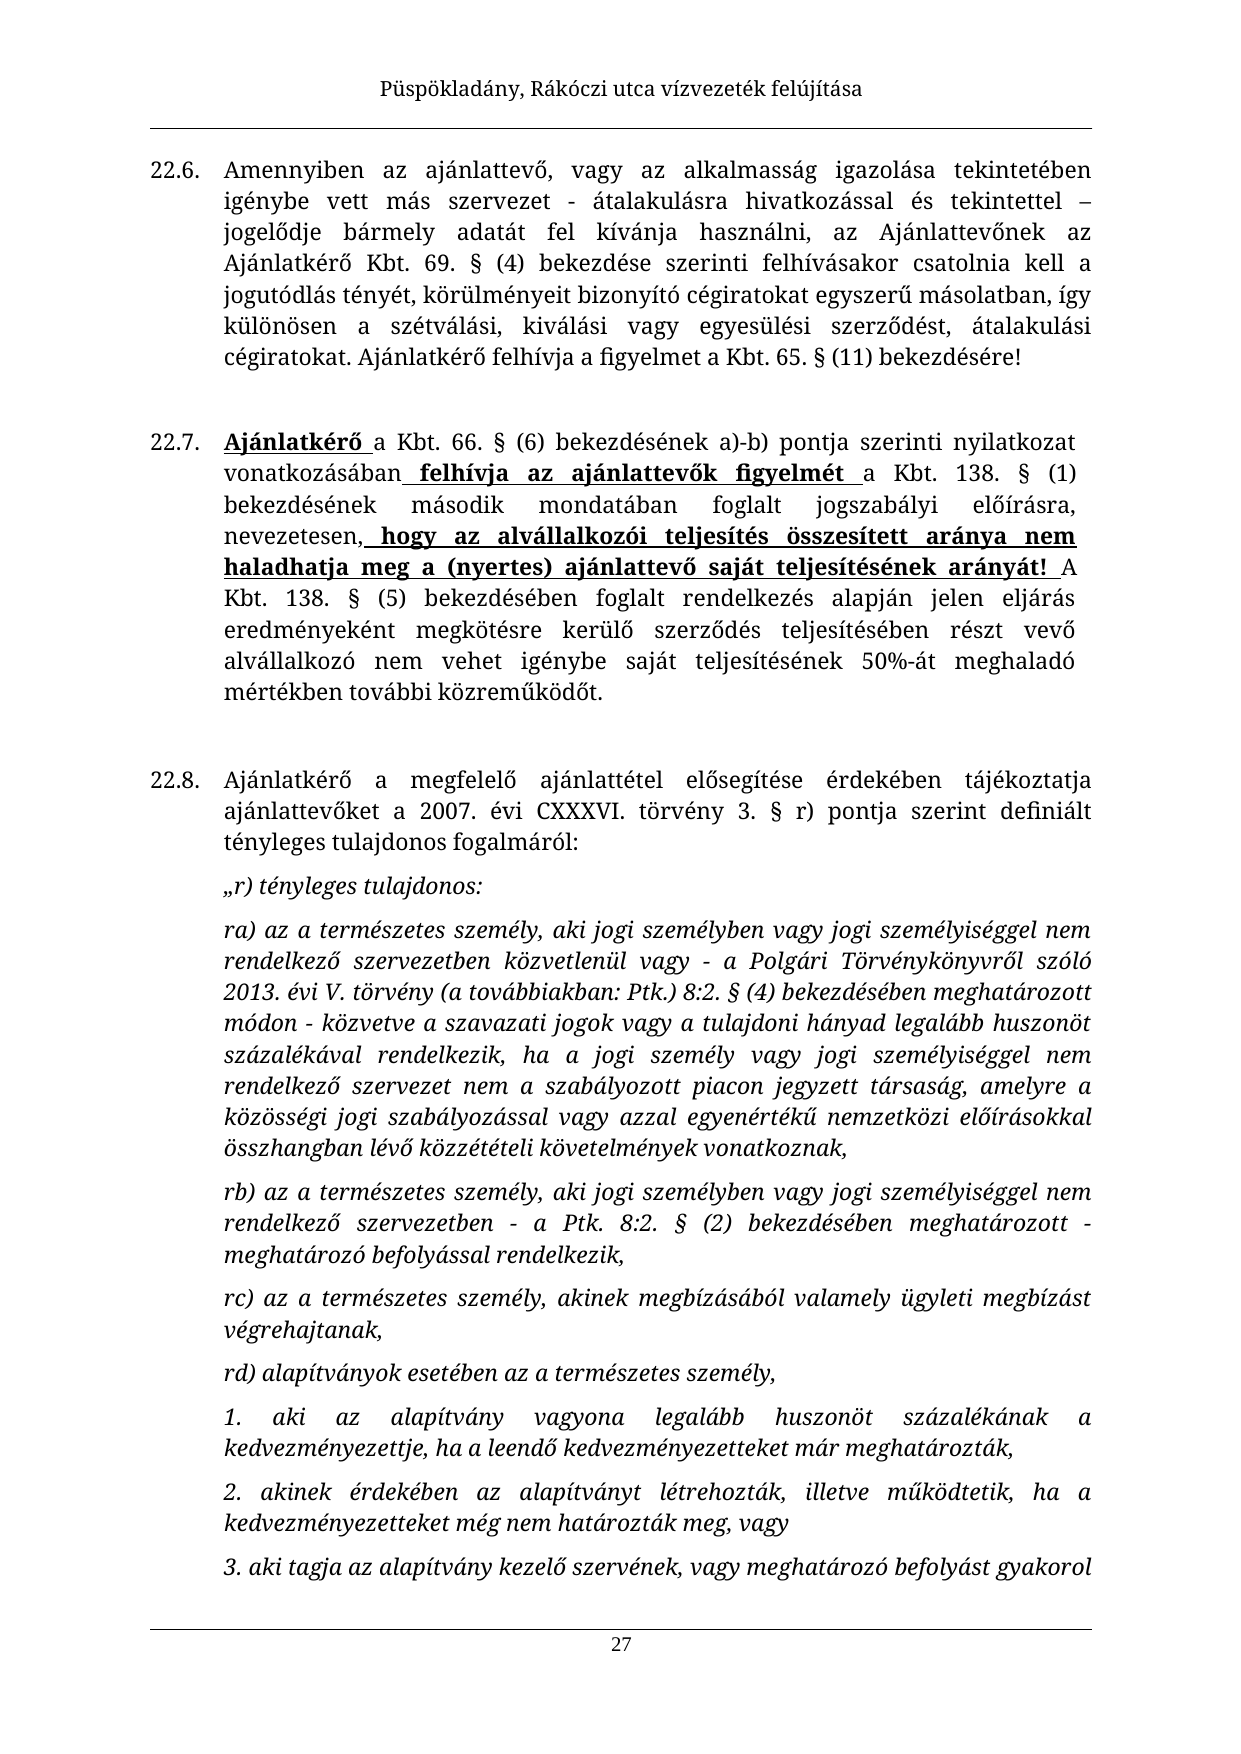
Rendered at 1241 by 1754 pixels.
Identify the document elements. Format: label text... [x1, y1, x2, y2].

list 1. aki az alapítvány vagyona legalább huszonöt százalékának a kedvezményezettje, ha a leendő kedvezményezetteket már meghatározták, [224, 1401, 1092, 1463]
list „r) tényleges tulajdonos: [224, 870, 1092, 901]
list 2. akinek érdekében az alapítványt létrehozták, illetve működtetik, ha a kedvezményezetteket még nem határozták meg, vagy [224, 1476, 1092, 1538]
list rd) alapítványok esetében az a természetes személy, [224, 1357, 1092, 1388]
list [224, 1551, 1092, 1582]
list Ajánlatkérő a megfelelő ajánlattétel elősegítése érdekében tájékoztatja ajánlattevőket a 2007. évi CXXXVI. törvény 3. § r) pontja szerint definiált tényleges tulajdonos fogalmáról: [150, 763, 1092, 857]
list Amennyiben az ajánlattevő, vagy az alkalmasság igazolása tekintetében igénybe vett más szervezet - átalakulásra hivatkozással és tekintettel – jogelődje bármely adatát fel kívánja használni, az Ajánlattevőnek az Ajánlatkérő Kbt. 69. § (4) bekezdése szerinti felhívásakor csatolnia kell a jogutódlás tényét, körülményeit bizonyító cégiratokat egyszerű másolatban, így különösen a szétválási, kiválási vagy egyesülési szerződést, átalakulási cégiratokat. Ajánlatkérő felhívja a figyelmet a Kbt. 65. § (11) bekezdésére! [150, 153, 1092, 372]
list rc) az a természetes személy, akinek megbízásából valamely ügyleti megbízást végrehajtanak, [224, 1282, 1092, 1345]
list ra) az a természetes személy, aki jogi személyben vagy jogi személyiséggel nem rendelkező szervezetben közvetlenül vagy - a Polgári Törvénykönyvről szóló 2013. évi V. törvény (a továbbiakban: Ptk.) 8:2. § (4) bekezdésében meghatározott módon - közvetve a szavazati jogok vagy a tulajdoni hányad legalább huszonöt százalékával rendelkezik, ha a jogi személy vagy jogi személyiséggel nem rendelkező szervezet nem a szabályozott piacon jegyzett társaság, amelyre a közösségi jogi szabályozással vagy azzal egyenértékű nemzetközi előírásokkal összhangban lévő közzétételi követelmények vonatkoznak, [224, 913, 1092, 1163]
list Ajánlatkérő a Kbt. 66. § (6) bekezdésének a)-b) pontja szerinti nyilatkozat vonatkozásában felhívja az ajánlattevők figyelmét a Kbt. 138. § (1) bekezdésének második mondatában foglalt jogszabályi előírásra, nevezetesen, hogy az alvállalkozói teljesítés összesített aránya nem haladhatja meg a (nyertes) ajánlattevő saját teljesítésének arányát! A Kbt. 138. § (5) bekezdésében foglalt rendelkezés alapján jelen eljárás eredményeként megkötésre kerülő szerződés teljesítésében részt vevő alvállalkozó nem vehet igénybe saját teljesítésének 50%-át meghaladó mértékben további közreműködőt. [150, 426, 1077, 707]
list rb) az a természetes személy, aki jogi személyben vagy jogi személyiséggel nem rendelkező szervezetben - a Ptk. 8:2. § (2) bekezdésében meghatározott - meghatározó befolyással rendelkezik, [224, 1176, 1092, 1270]
